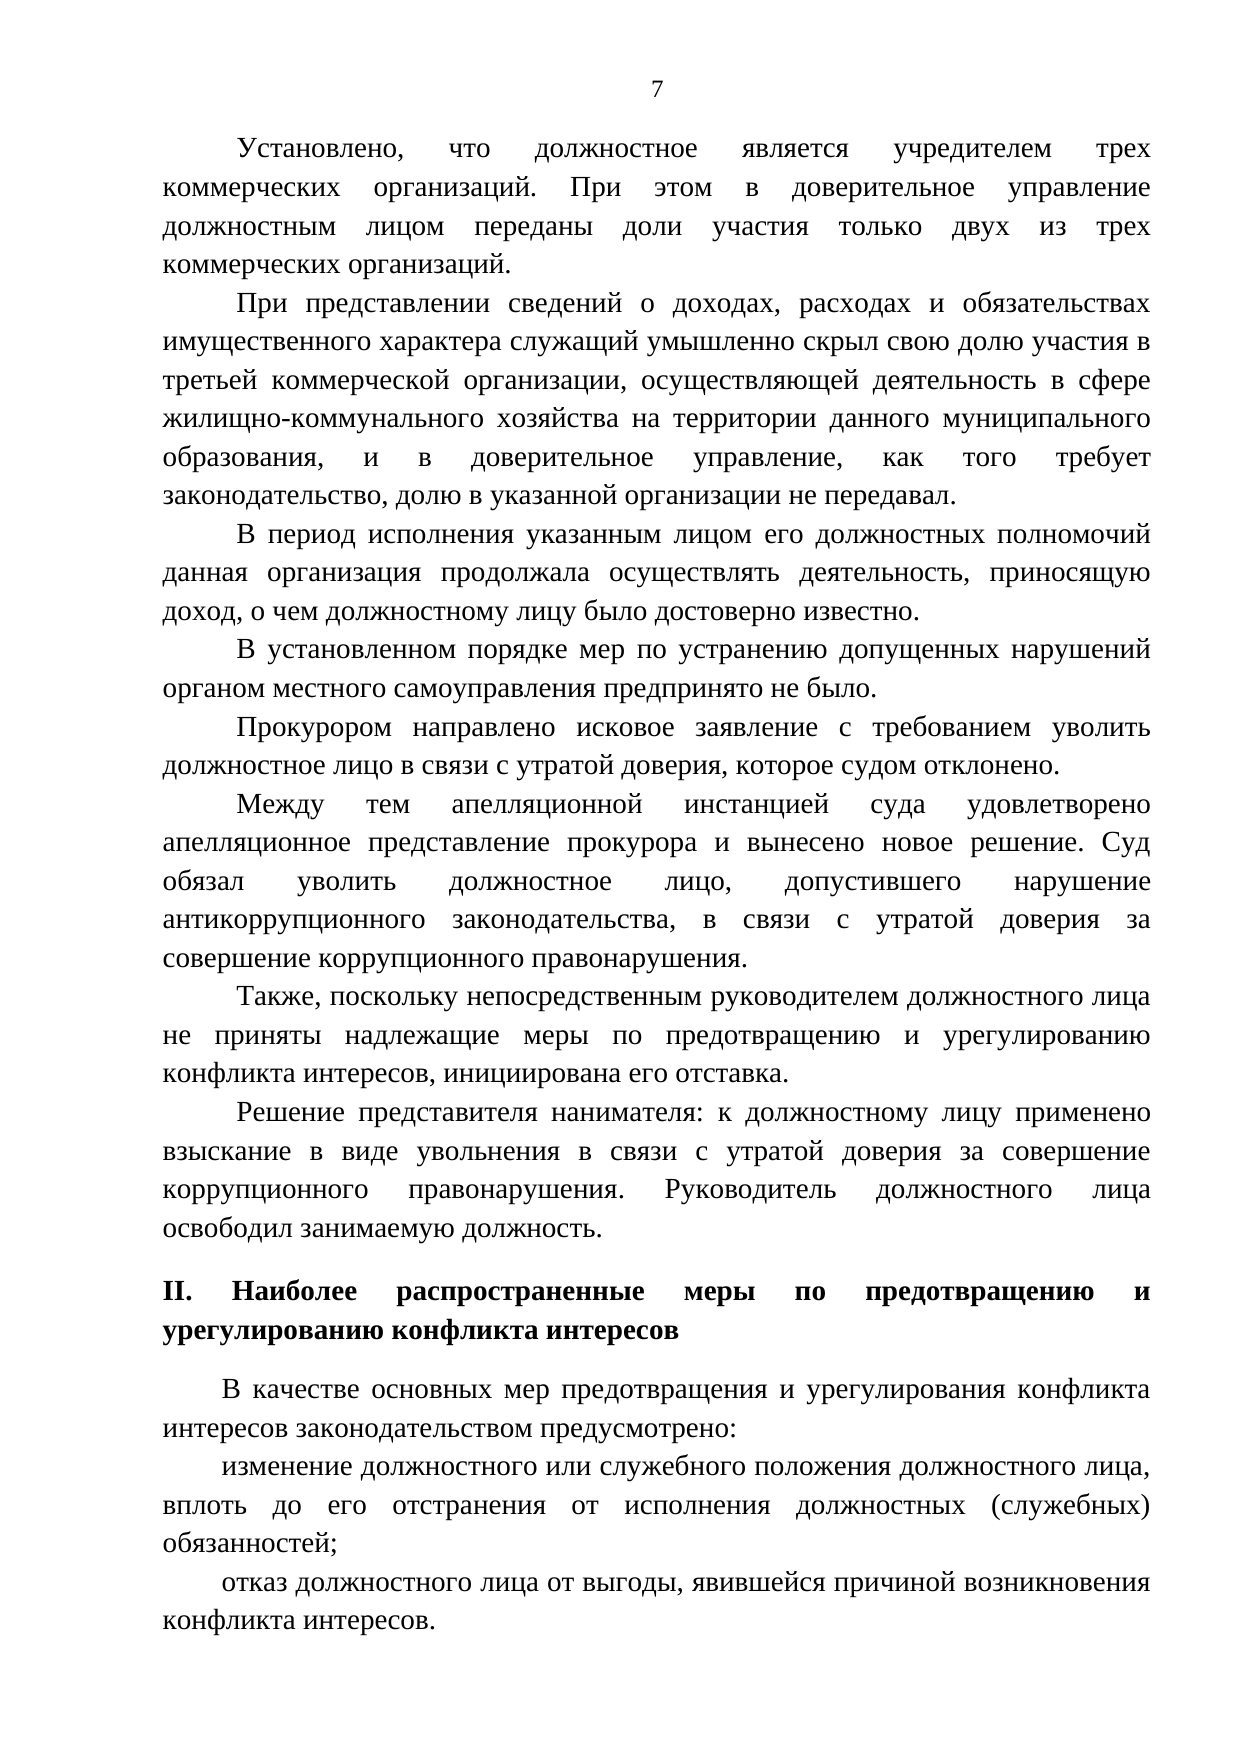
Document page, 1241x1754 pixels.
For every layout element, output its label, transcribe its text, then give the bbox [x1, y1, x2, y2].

text Между тем апелляционной инстанцией суда удовлетворено апелляционное представление прокурора и вынесено новое решение. Суд обязал уволить должностное лицо, допустившего нарушение антикоррупционного законодательства, в связи с утратой доверия за совершение коррупционного правонарушения. [162, 786, 1152, 973]
text II. Наиболее распространенные меры по предотвращению и урегулированию конфликта интересов [162, 1273, 1152, 1345]
text изменение должностного или служебного положения должностного лица, вплоть до его отстранения от исполнения должностных (служебных) обязанностей; [162, 1448, 1152, 1559]
text отказ должностного лица от выгоды, явившейся причиной возникновения конфликта интересов. [162, 1564, 1152, 1636]
text В качестве основных мер предотвращения и урегулирования конфликта интересов законодательством предусмотрено: [162, 1371, 1152, 1443]
text Прокурором направлено исковое заявление с требованием уволить должностное лицо в связи с утратой доверия, которое судом отклонено. [162, 709, 1152, 781]
text Установлено, что должностное является учредителем трех коммерческих организаций. При этом в доверительное управление должностным лицом переданы доли участия только двух из трех коммерческих организаций. [162, 131, 1152, 280]
text Решение представителя нанимателя: к должностному лицу применено взыскание в виде увольнения в связи с утратой доверия за совершение коррупционного правонарушения. Руководитель должностного лица освободил занимаемую должность. [162, 1094, 1152, 1243]
text В установленном порядке мер по устранению допущенных нарушений органом местного самоуправления предпринято не было. [162, 632, 1152, 704]
text Также, поскольку непосредственным руководителем должностного лица не приняты надлежащие меры по предотвращению и урегулированию конфликта интересов, инициирована его отставка. [162, 978, 1152, 1089]
text В период исполнения указанным лицом его должностных полномочий данная организация продолжала осуществлять деятельность, приносящую доход, о чем должностному лицу было достоверно известно. [162, 516, 1152, 627]
text При представлении сведений о доходах, расходах и обязательствах имущественного характера служащий умышленно скрыл свою долю участия в третьей коммерческой организации, осуществляющей деятельность в сфере жилищно-коммунального хозяйства на территории данного муниципального образования, и в доверительное управление, как того требует законодательство, долю в указанной организации не передавал. [162, 285, 1152, 511]
